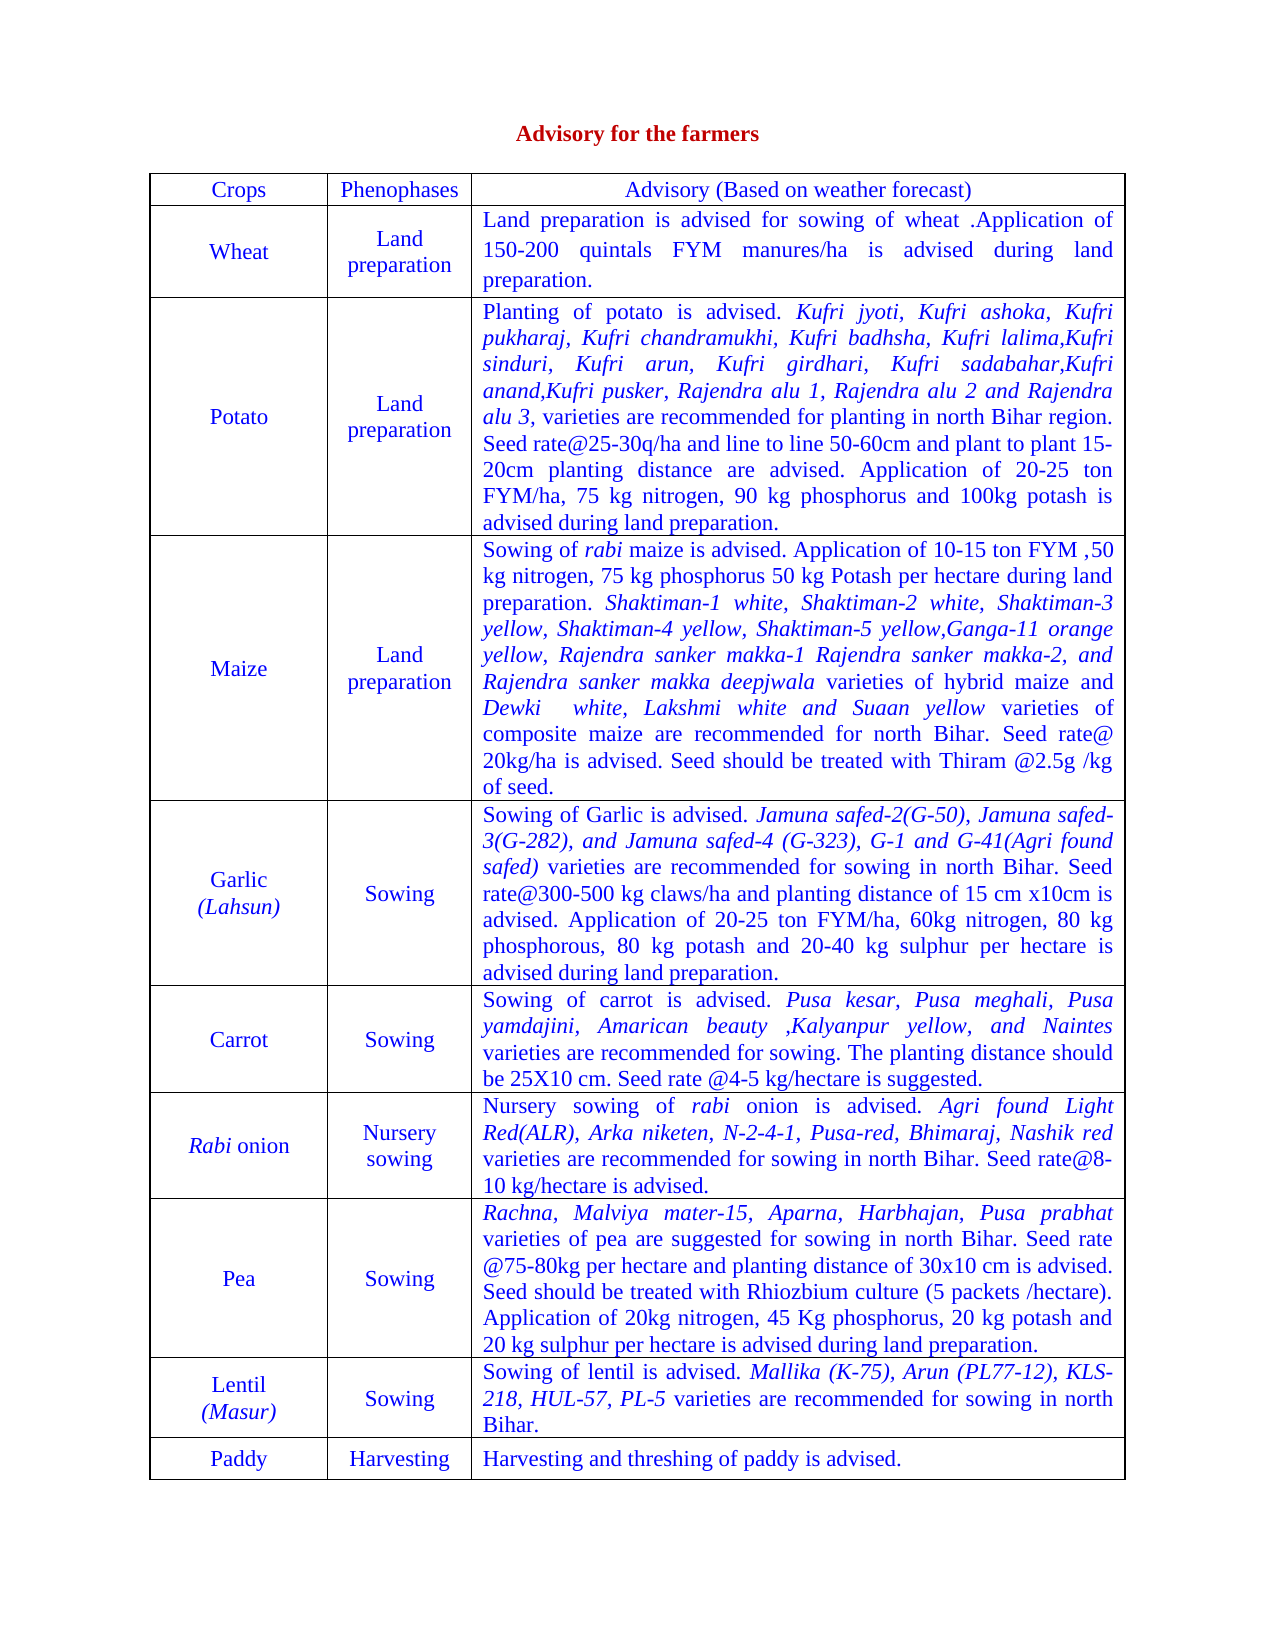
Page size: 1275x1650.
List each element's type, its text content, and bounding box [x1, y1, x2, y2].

table_cell Sowing [328, 1358, 471, 1437]
table_cell Harvesting [328, 1438, 471, 1479]
table_cell Land preparation [328, 298, 471, 535]
table_cell Nursery sowing of rabi onion is advised. Agri found Light Red(ALR), Arka niketen, N-2-4-1, Pusa-red, Bhimaraj, Nashik red varieties are recommended for sowing in north Bihar. Seed rate@8-10 kg/hectare is advised. [472, 1093, 1124, 1198]
table_cell Land preparation [328, 536, 471, 799]
table_header Crops [151, 174, 327, 205]
table_cell Nursery sowing [328, 1093, 471, 1198]
table_cell Sowing [328, 1199, 471, 1357]
table_cell Harvesting and threshing of paddy is advised. [472, 1438, 1124, 1479]
table_cell Maize [151, 536, 327, 799]
table_header Advisory (Based on weather forecast) [472, 174, 1124, 205]
table_cell Pea [151, 1199, 327, 1357]
table_cell Rabi onion [151, 1093, 327, 1198]
table_header Phenophases [328, 174, 471, 205]
table_cell Wheat [151, 206, 327, 297]
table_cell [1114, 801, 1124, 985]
table_cell Potato [151, 298, 327, 535]
table_cell Garlic (Lahsun) [151, 801, 327, 985]
table_cell Lentil (Masur) [151, 1358, 327, 1437]
table_cell Sowing [328, 801, 471, 985]
table_cell Planting of potato is advised. Kufri jyoti, Kufri ashoka, Kufri pukharaj, Kufri chandramukhi, Kufri badhsha, Kufri lalima,Kufri sinduri, Kufri arun, Kufri girdhari, Kufri sadabahar,Kufri anand,Kufri pusker, Rajendra alu 1, Rajendra alu 2 and Rajendra alu 3, varieties are recommended for planting in north Bihar region. Seed rate@25-30q/ha and line to line 50-60cm and plant to plant 15-20cm planting distance are advised. Application of 20-25 ton FYM/ha, 75 kg nitrogen, 90 kg phosphorus and 100kg potash is advised during land preparation. [472, 298, 1124, 535]
table_cell Land preparation is advised for sowing of wheat .Application of 150-200 quintals FYM manures/ha is advised during land preparation. [472, 206, 1124, 297]
table_cell Sowing of lentil is advised. Mallika (K-75), Arun (PL77-12), KLS-218, HUL-57, PL-5 varieties are recommended for sowing in north Bihar. [472, 1358, 1124, 1437]
table_cell Land preparation [328, 206, 471, 297]
table_cell Carrot [151, 986, 327, 1092]
text Advisory for the farmers [150, 120, 1125, 147]
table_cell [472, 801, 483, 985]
table_cell Paddy [151, 1438, 327, 1479]
table_cell Sowing of rabi maize is advised. Application of 10-15 ton FYM ,50 kg nitrogen, 75 kg phosphorus 50 kg Potash per hectare during land preparation. Shaktiman-1 white, Shaktiman-2 white, Shaktiman-3 yellow, Shaktiman-4 yellow, Shaktiman-5 yellow,Ganga-11 orange yellow, Rajendra sanker makka-1 Rajendra sanker makka-2, and Rajendra sanker makka deepjwala varieties of hybrid maize and Dewki white, Lakshmi white and Suaan yellow varieties of composite maize are recommended for north Bihar. Seed rate@ 20kg/ha is advised. Seed should be treated with Thiram @2.5g /kg of seed. [472, 536, 1124, 799]
table_cell Rachna, Malviya mater-15, Aparna, Harbhajan, Pusa prabhat varieties of pea are suggested for sowing in north Bihar. Seed rate @75-80kg per hectare and planting distance of 30x10 cm is advised. Seed should be treated with Rhiozbium culture (5 packets /hectare). Application of 20kg nitrogen, 45 Kg phosphorus, 20 kg potash and 20 kg sulphur per hectare is advised during land preparation. [472, 1199, 1124, 1357]
table_cell Sowing [328, 986, 471, 1092]
table_cell Sowing of carrot is advised. Pusa kesar, Pusa meghali, Pusa yamdajini, Amarican beauty ,Kalyanpur yellow, and Naintes varieties are recommended for sowing. The planting distance should be 25X10 cm. Seed rate @4-5 kg/hectare is suggested. [472, 986, 1124, 1092]
